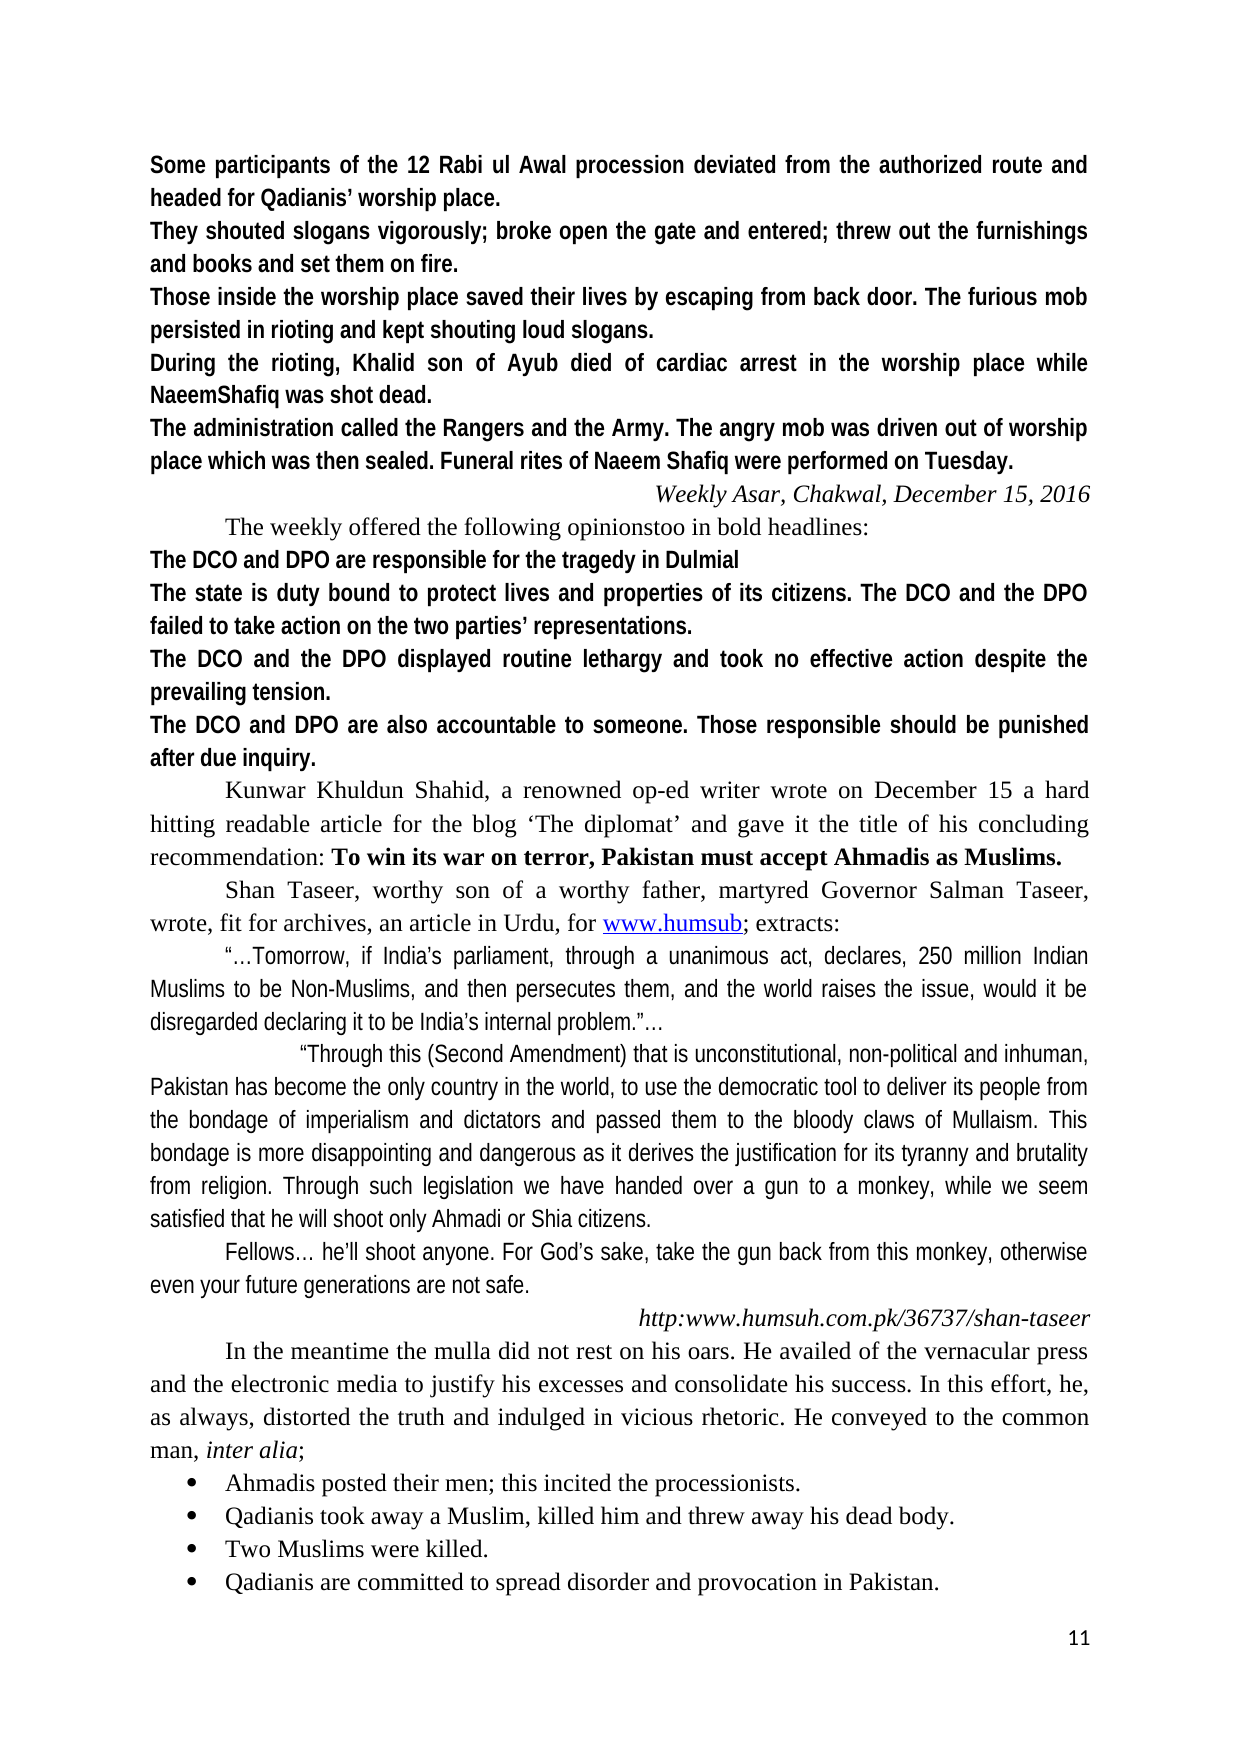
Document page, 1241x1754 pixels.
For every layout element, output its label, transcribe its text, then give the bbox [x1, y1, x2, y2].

list Ahmadis posted their men; this incited the processionists. [187, 1468, 1090, 1497]
list Qadianis took away a Muslim, killed him and threw away his dead body. [187, 1501, 1090, 1530]
list Qadianis are committed to spread disorder and provocation in Pakistan. [187, 1567, 1090, 1596]
text Some participants of the 12 Rabi ul Awal procession deviated from the authorized route and headed for Qadianis’ worship place. [150, 150, 1090, 212]
list Two Muslims were killed. [187, 1534, 1090, 1563]
text They shouted slogans vigorously; broke open the gate and entered; threw out the furnishings and books and set them on fire. [150, 216, 1090, 277]
text The DCO and DPO are responsible for the tragedy in Dulmial [150, 545, 1090, 574]
text The state is duty bound to protect lives and properties of its citizens. The DCO and the DPO failed to take action on the two parties’ representations. [150, 578, 1090, 640]
text Fellows… he’ll shoot anyone. For God’s sake, take the gun back from this monkey, otherwise even your future generations are not safe. [150, 1237, 1090, 1298]
text The DCO and the DPO displayed routine lethargy and took no effective action despite the prevailing tension. [150, 644, 1090, 706]
text http:www.humsuh.com.pk/36737/shan-taseer [150, 1303, 1090, 1332]
text In the meantime the mulla did not rest on his oars. He availed of the vernacular press and the electronic media to justify his excesses and consolidate his success. In this effort, he, as always, distorted the truth and indulged in vicious rhetoric. He conveyed to the common man, inter alia; [150, 1336, 1090, 1464]
text Shan Taseer, worthy son of a worthy father, martyred Governor Salman Taseer, wrote, fit for archives, an article in Urdu, for www.humsub; extracts: [150, 875, 1090, 936]
text The weekly offered the following opinionstoo in bold headlines: [150, 512, 1090, 541]
text “…Tomorrow, if India’s parliament, through a unanimous act, declares, 250 million Indian Muslims to be Non-Muslims, and then persecutes them, and the world raises the issue, would it be disregarded declaring it to be India’s internal problem.”… [150, 941, 1090, 1035]
text Weekly Asar, Chakwal, December 15, 2016 [150, 479, 1090, 508]
text The administration called the Rangers and the Army. The angry mob was driven out of worship place which was then sealed. Funeral rites of Naeem Shafiq were performed on Tuesday. [150, 413, 1090, 475]
text During the rioting, Khalid son of Ayub died of cardiac arrest in the worship place while NaeemShafiq was shot dead. [150, 347, 1090, 409]
text Those inside the worship place saved their lives by escaping from back door. The furious mob persisted in rioting and kept shouting loud slogans. [150, 282, 1090, 343]
text “Through this (Second Amendment) that is unconstitutional, non-political and inhuman, Pakistan has become the only country in the world, to use the democratic tool to deliver its people from the bondage of imperialism and dictators and passed them to the bloody claws of Mullaism. This bondage is more disappointing and dangerous as it derives the justification for its tyranny and brutality from religion. Through such legislation we have handed over a gun to a monkey, while we seem satisfied that he will shoot only Ahmadi or Shia citizens. [150, 1039, 1090, 1233]
text The DCO and DPO are also accountable to someone. Those responsible should be punished after due inquiry. [150, 710, 1090, 771]
text Kunwar Khuldun Shahid, a renowned op-ed writer wrote on December 15 a hard hitting readable article for the blog ‘The diplomat’ and gave it the title of his concluding recommendation: To win its war on terror, Pakistan must accept Ahmadis as Muslims. [150, 776, 1090, 870]
